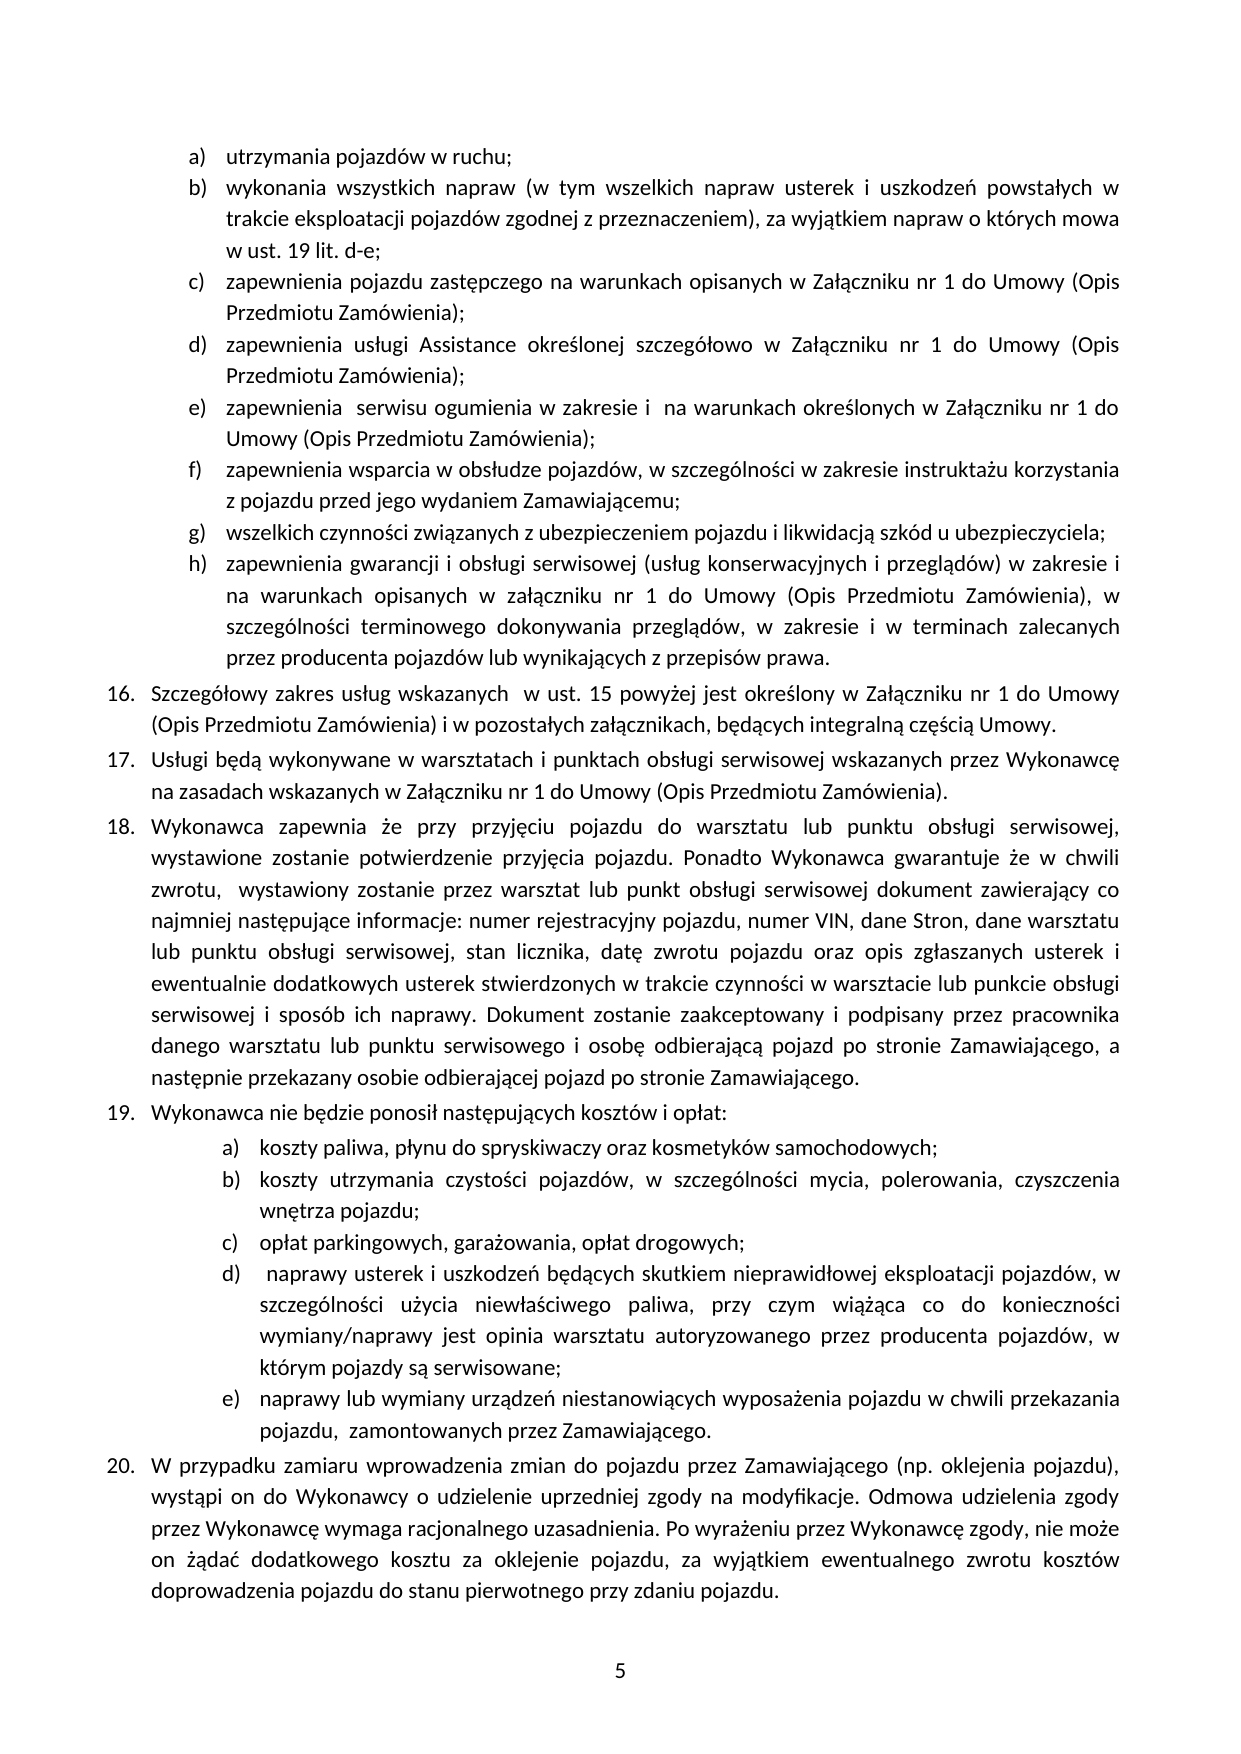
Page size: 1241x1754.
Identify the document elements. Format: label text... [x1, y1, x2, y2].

list wykonania wszystkich napraw (w tym wszelkich napraw usterek i uszkodzeń powstałych w trakcie eksploatacji pojazdów zgodnej z przeznaczeniem), za wyjątkiem napraw o których mowa w ust. 19 lit. d-e; [188, 173, 1121, 264]
list opłat parkingowych, garażowania, opłat drogowych; [222, 1228, 1121, 1256]
list zapewnienia serwisu ogumienia w zakresie i na warunkach określonych w Załączniku nr 1 do Umowy (Opis Przedmiotu Zamówienia); [188, 393, 1121, 452]
list Szczegółowy zakres usług wskazanych w ust. 15 powyżej jest określony w Załączniku nr 1 do Umowy (Opis Przedmiotu Zamówienia) i w pozostałych załącznikach, będących integralną częścią Umowy. [106, 679, 1121, 738]
list koszty paliwa, płynu do spryskiwaczy oraz kosmetyków samochodowych; [222, 1133, 1121, 1162]
list Usługi będą wykonywane w warsztatach i punktach obsługi serwisowej wskazanych przez Wykonawcę na zasadach wskazanych w Załączniku nr 1 do Umowy (Opis Przedmiotu Zamówienia). [106, 745, 1121, 805]
list W przypadku zamiaru wprowadzenia zmian do pojazdu przez Zamawiającego (np. oklejenia pojazdu), wystąpi on do Wykonawcy o udzielenie uprzedniej zgody na modyfikacje. Odmowa udzielenia zgody przez Wykonawcę wymaga racjonalnego uzasadnienia. Po wyrażeniu przez Wykonawcę zgody, nie może on żądać dodatkowego kosztu za oklejenie pojazdu, za wyjątkiem ewentualnego zwrotu kosztów doprowadzenia pojazdu do stanu pierwotnego przy zdaniu pojazdu. [106, 1451, 1121, 1604]
list zapewnienia usługi Assistance określonej szczegółowo w Załączniku nr 1 do Umowy (Opis Przedmiotu Zamówienia); [188, 330, 1121, 389]
list Wykonawca zapewnia że przy przyjęciu pojazdu do warsztatu lub punktu obsługi serwisowej, wystawione zostanie potwierdzenie przyjęcia pojazdu. Ponadto Wykonawca gwarantuje że w chwili zwrotu, wystawiony zostanie przez warsztat lub punkt obsługi serwisowej dokument zawierający co najmniej następujące informacje: numer rejestracyjny pojazdu, numer VIN, dane Stron, dane warsztatu lub punktu obsługi serwisowej, stan licznika, datę zwrotu pojazdu oraz opis zgłaszanych usterek i ewentualnie dodatkowych usterek stwierdzonych w trakcie czynności w warsztacie lub punkcie obsługi serwisowej i sposób ich naprawy. Dokument zostanie zaakceptowany i podpisany przez pracownika danego warsztatu lub punktu serwisowego i osobę odbierającą pojazd po stronie Zamawiającego, a następnie przekazany osobie odbierającej pojazd po stronie Zamawiającego. [106, 812, 1121, 1091]
list wszelkich czynności związanych z ubezpieczeniem pojazdu i likwidacją szkód u ubezpieczyciela; [188, 518, 1121, 546]
list Wykonawca nie będzie ponosił następujących kosztów i opłat: [106, 1098, 1121, 1126]
list utrzymania pojazdów w ruchu; [188, 142, 1121, 170]
list zapewnienia pojazdu zastępczego na warunkach opisanych w Załączniku nr 1 do Umowy (Opis Przedmiotu Zamówienia); [188, 267, 1121, 327]
list naprawy usterek i uszkodzeń będących skutkiem nieprawidłowej eksploatacji pojazdów, w szczególności użycia niewłaściwego paliwa, przy czym wiążąca co do konieczności wymiany/naprawy jest opinia warsztatu autoryzowanego przez producenta pojazdów, w którym pojazdy są serwisowane; [222, 1259, 1121, 1381]
list zapewnienia gwarancji i obsługi serwisowej (usług konserwacyjnych i przeglądów) w zakresie i na warunkach opisanych w załączniku nr 1 do Umowy (Opis Przedmiotu Zamówienia), w szczególności terminowego dokonywania przeglądów, w zakresie i w terminach zalecanych przez producenta pojazdów lub wynikających z przepisów prawa. [188, 549, 1121, 671]
list koszty utrzymania czystości pojazdów, w szczególności mycia, polerowania, czyszczenia wnętrza pojazdu; [222, 1165, 1121, 1224]
list zapewnienia wsparcia w obsłudze pojazdów, w szczególności w zakresie instruktażu korzystania z pojazdu przed jego wydaniem Zamawiającemu; [188, 455, 1121, 515]
list naprawy lub wymiany urządzeń niestanowiących wyposażenia pojazdu w chwili przekazania pojazdu, zamontowanych przez Zamawiającego. [222, 1384, 1121, 1444]
